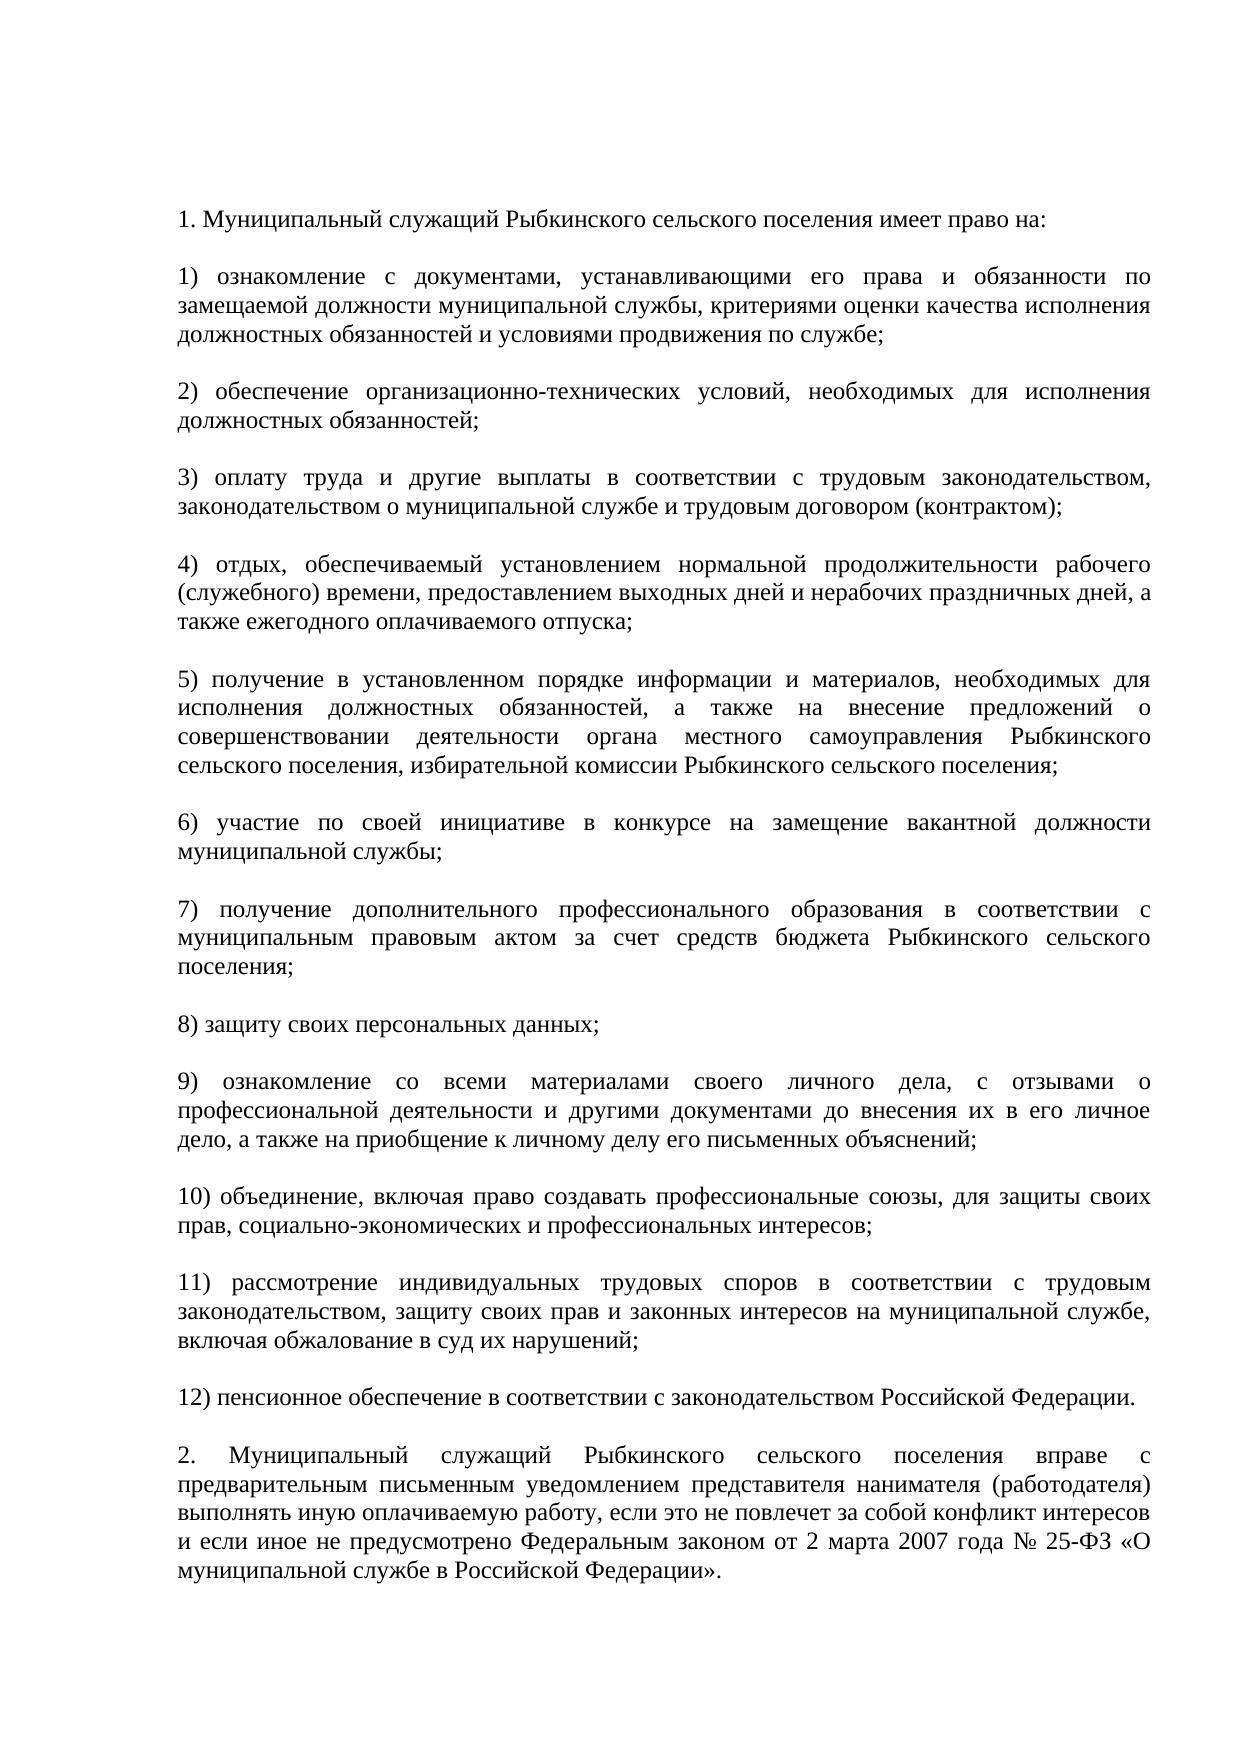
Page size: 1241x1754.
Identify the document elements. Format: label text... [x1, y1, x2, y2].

text 10) объединение, включая право создавать профессиональные союзы, для защиты своих прав, социально-экономических и профессиональных интересов; [177, 1181, 1152, 1239]
text 12) пенсионное обеспечение в соответствии с законодательством Российской Федерации. [177, 1382, 1152, 1411]
text 5) получение в установленном порядке информации и материалов, необходимых для исполнения должностных обязанностей, а также на внесение предложений о совершенствовании деятельности органа местного самоуправления Рыбкинского сельского поселения, избирательной комиссии Рыбкинского сельского поселения; [177, 664, 1152, 779]
text 2. Муниципальный служащий Рыбкинского сельского поселения вправе с предварительным письменным уведомлением представителя нанимателя (работодателя) выполнять иную оплачиваемую работу, если это не повлечет за собой конфликт интересов и если иное не предусмотрено Федеральным законом от 2 марта 2007 года № 25-ФЗ «О муниципальной службе в Российской Федерации». [177, 1440, 1152, 1584]
text 7) получение дополнительного профессионального образования в соответствии с муниципальным правовым актом за счет средств бюджета Рыбкинского сельского поселения; [177, 894, 1152, 980]
text 4) отдых, обеспечиваемый установлением нормальной продолжительности рабочего (служебного) времени, предоставлением выходных дней и нерабочих праздничных дней, а также ежегодного оплачиваемого отпуска; [177, 549, 1152, 635]
text 9) ознакомление со всеми материалами своего личного дела, с отзывами о профессиональной деятельности и другими документами до внесения их в его личное дело, а также на приобщение к личному делу его письменных объяснений; [177, 1066, 1152, 1152]
text 1) ознакомление с документами, устанавливающими его права и обязанности по замещаемой должности муниципальной службы, критериями оценки качества исполнения должностных обязанностей и условиями продвижения по службе; [177, 261, 1152, 347]
text 11) рассмотрение индивидуальных трудовых споров в соответствии с трудовым законодательством, защиту своих прав и законных интересов на муниципальной службе, включая обжалование в суд их нарушений; [177, 1267, 1152, 1354]
text 6) участие по своей инициативе в конкурсе на замещение вакантной должности муниципальной службы; [177, 807, 1152, 865]
text 2) обеспечение организационно-технических условий, необходимых для исполнения должностных обязанностей; [177, 376, 1152, 434]
text 8) защиту своих персональных данных; [177, 1009, 1152, 1037]
text 3) оплату труда и другие выплаты в соответствии с трудовым законодательством, законодательством о муниципальной службе и трудовым договором (контрактом); [177, 462, 1152, 520]
text 1. Муниципальный служащий Рыбкинского сельского поселения имеет право на: [177, 204, 1152, 232]
